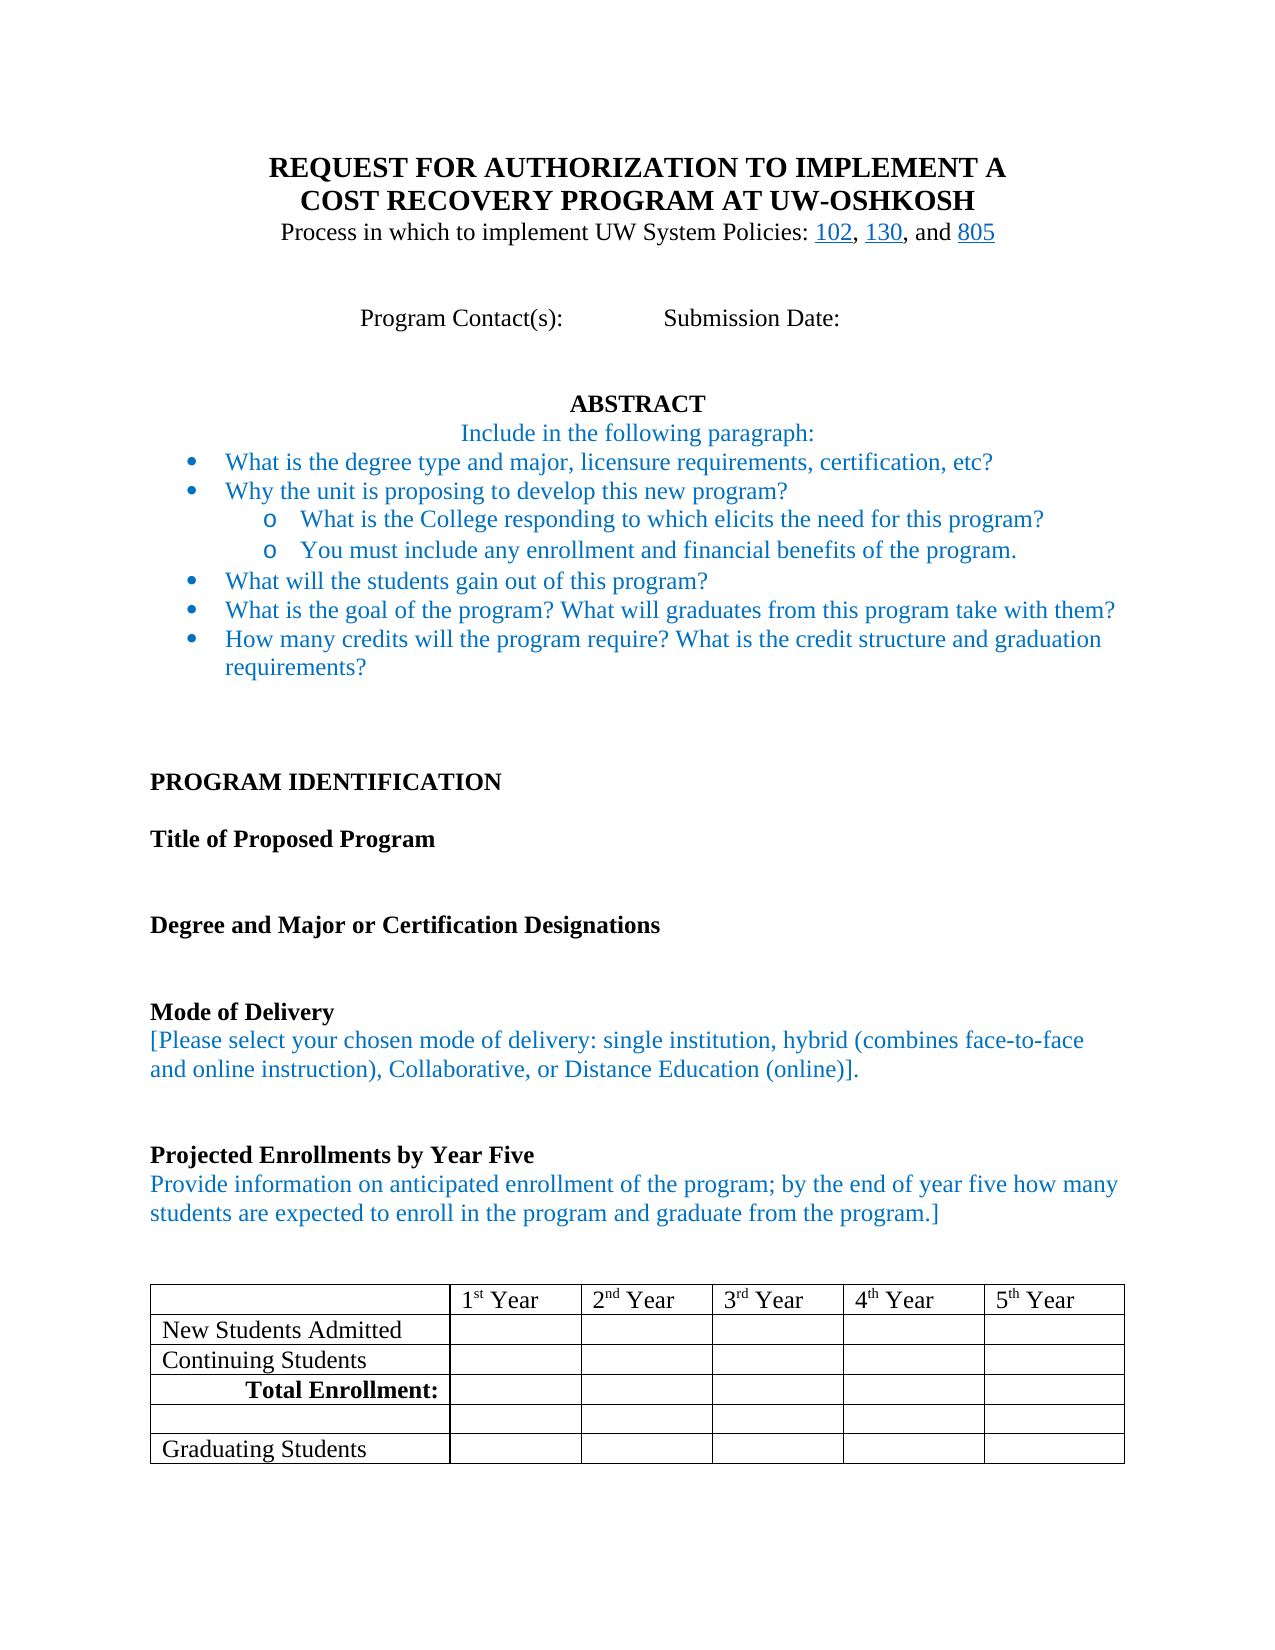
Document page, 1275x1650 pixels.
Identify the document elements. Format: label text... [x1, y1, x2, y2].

table_cell [582, 1405, 712, 1433]
table_cell [844, 1345, 984, 1374]
table_cell [451, 1375, 581, 1403]
table_cell [582, 1315, 712, 1344]
table_cell [451, 1345, 581, 1374]
list You must include any enrollment and financial benefits of the program. [262, 535, 1125, 566]
text ABSTRACT [150, 389, 1125, 418]
table_cell [985, 1434, 1124, 1463]
text COST RECOVERY PROGRAM AT UW-OSHKOSH [150, 183, 1125, 217]
text Projected Enrollments by Year Five [150, 1141, 1125, 1169]
text [Provide information on anticipated enrollment of the program; by the end of year five how many students are expected to enroll in the program and graduate from the program.] [150, 1169, 1125, 1227]
table_cell [451, 1405, 581, 1433]
table_header 1st Year [451, 1285, 581, 1314]
table_cell New Students Admitted [151, 1315, 449, 1344]
table_header 3rd Year [713, 1285, 843, 1314]
text REQUEST FOR AUTHORIZATION TO IMPLEMENT A [150, 150, 1125, 183]
text Program Contact(s): Submission Date: [150, 303, 1125, 332]
table_cell [985, 1375, 1124, 1403]
table_cell [985, 1405, 1124, 1433]
text Process in which to implement UW System Policies: 102, 130, and 805 [150, 217, 1125, 246]
table_cell [582, 1375, 712, 1403]
list What will the students gain out of this program? [187, 566, 1125, 595]
table_cell [844, 1405, 984, 1433]
table_cell [713, 1375, 843, 1403]
list What is the degree type and major, licensure requirements, certification, etc? [187, 447, 1125, 476]
text Title of Proposed Program [150, 824, 1125, 853]
list What is the goal of the program? What will graduates from this program take with them? [187, 595, 1125, 624]
table_cell [985, 1345, 1124, 1374]
table_cell [582, 1434, 712, 1463]
table_cell [844, 1375, 984, 1403]
text Mode of Delivery [150, 997, 1125, 1026]
table_header 4th Year [844, 1285, 984, 1314]
table_cell [844, 1434, 984, 1463]
table_cell [151, 1405, 449, 1433]
table_cell Total Enrollment: [151, 1375, 449, 1403]
list Why the unit is proposing to develop this new program? [187, 476, 1125, 504]
table_cell Graduating Students [151, 1434, 449, 1463]
table_cell [713, 1405, 843, 1433]
table_cell [713, 1345, 843, 1374]
table_cell [713, 1315, 843, 1344]
list What is the College responding to which elicits the need for this program? [262, 504, 1125, 535]
text Include in the following paragraph: [150, 418, 1125, 447]
table_cell [844, 1315, 984, 1344]
list How many credits will the program require? What is the credit structure and graduation requirements? [187, 624, 1125, 681]
text Degree and Major or Certification Designations [150, 911, 1125, 939]
table_cell Continuing Students [151, 1345, 449, 1374]
table_cell [985, 1315, 1124, 1344]
table_cell [713, 1434, 843, 1463]
table_cell [451, 1315, 581, 1344]
table_cell [582, 1345, 712, 1374]
text [Please select your chosen mode of delivery: single institution, hybrid (combines face-to-face and online instruction), Collaborative, or Distance Education (online)]. [150, 1026, 1125, 1083]
table_header 5th Year [985, 1285, 1124, 1314]
table_header 2nd Year [582, 1285, 712, 1314]
table_cell [451, 1434, 581, 1463]
table_header [151, 1285, 449, 1314]
text PROGRAM IDENTIFICATION [150, 767, 1125, 796]
